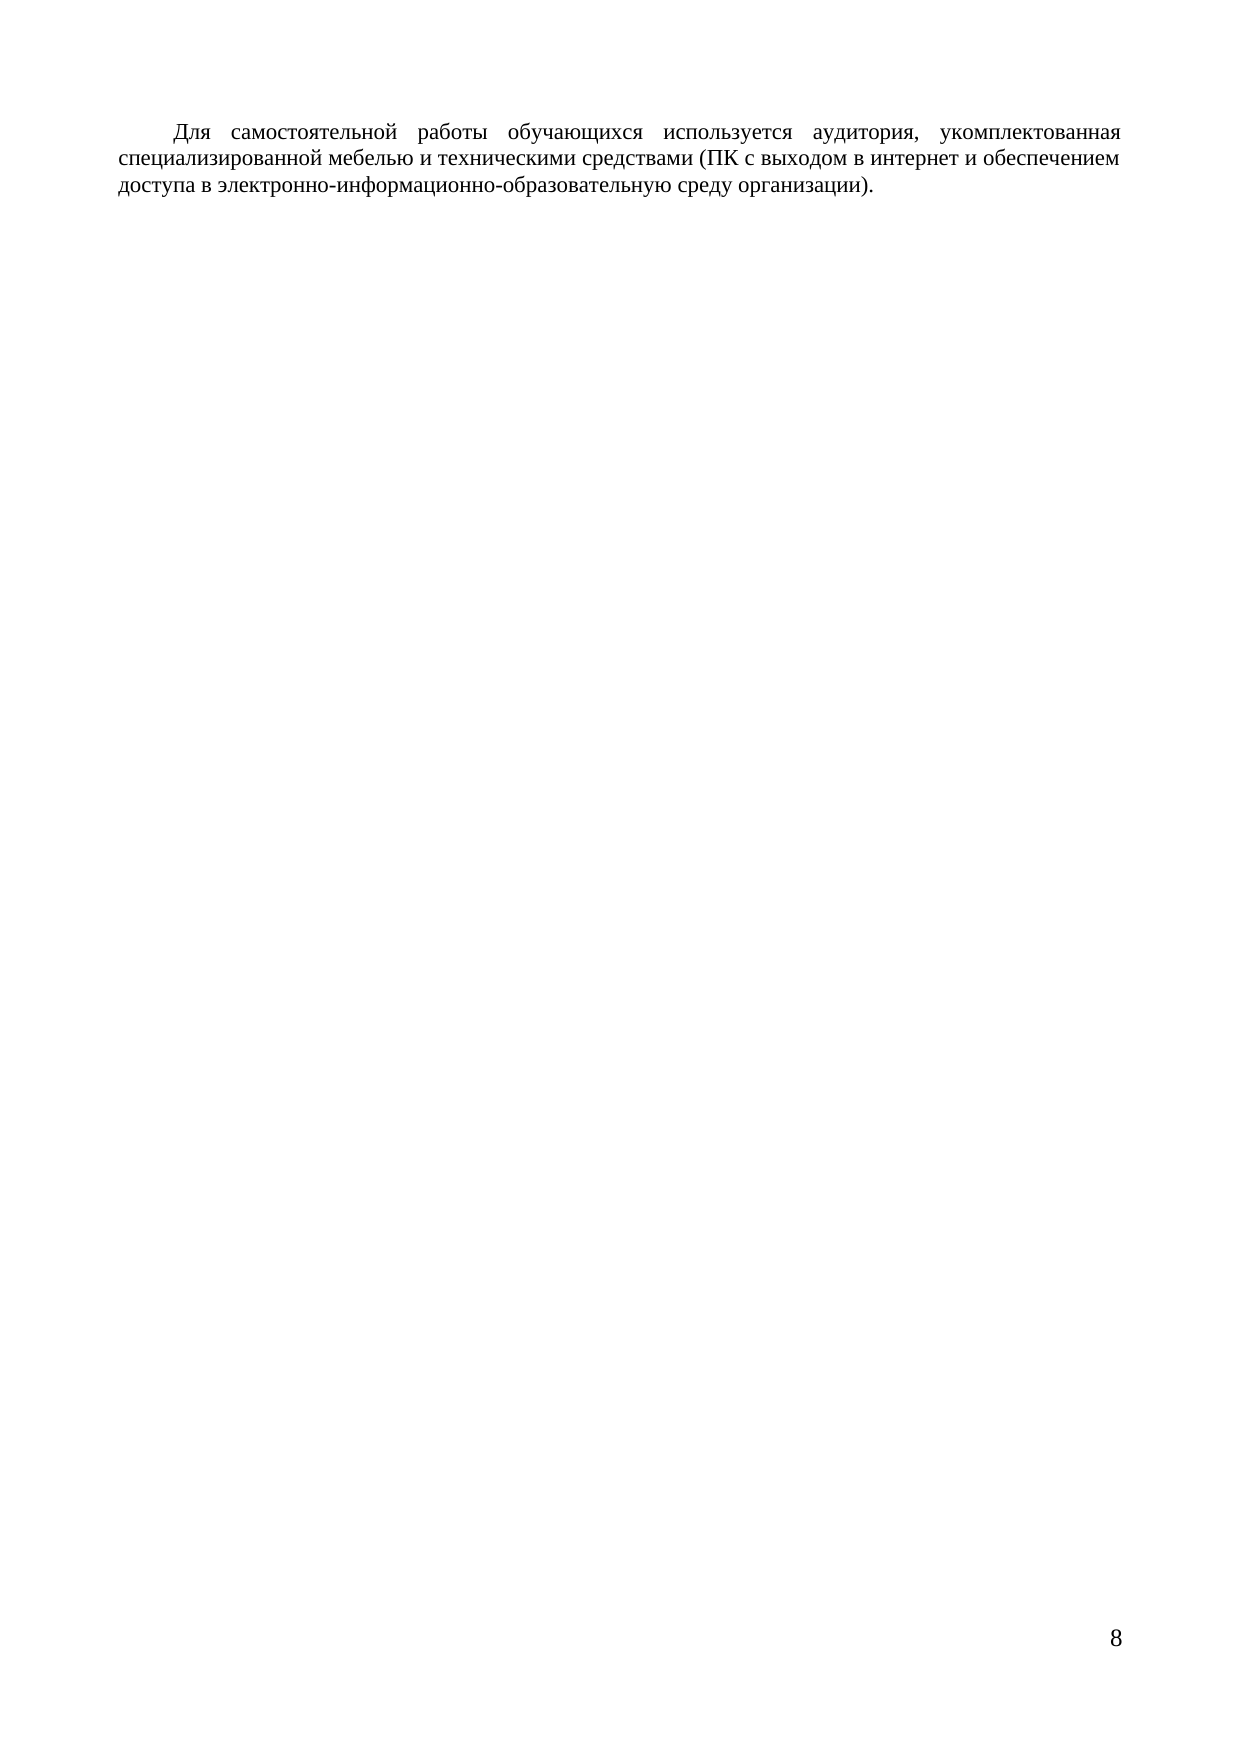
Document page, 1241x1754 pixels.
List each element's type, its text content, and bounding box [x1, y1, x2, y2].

text Для самостоятельной работы обучающихся используется аудитория, укомплектованная специализированной мебелью и техническими средствами (ПК с выходом в интернет и обеспечением доступа в электронно-информационно-образовательную среду организации). [118, 118, 1122, 197]
